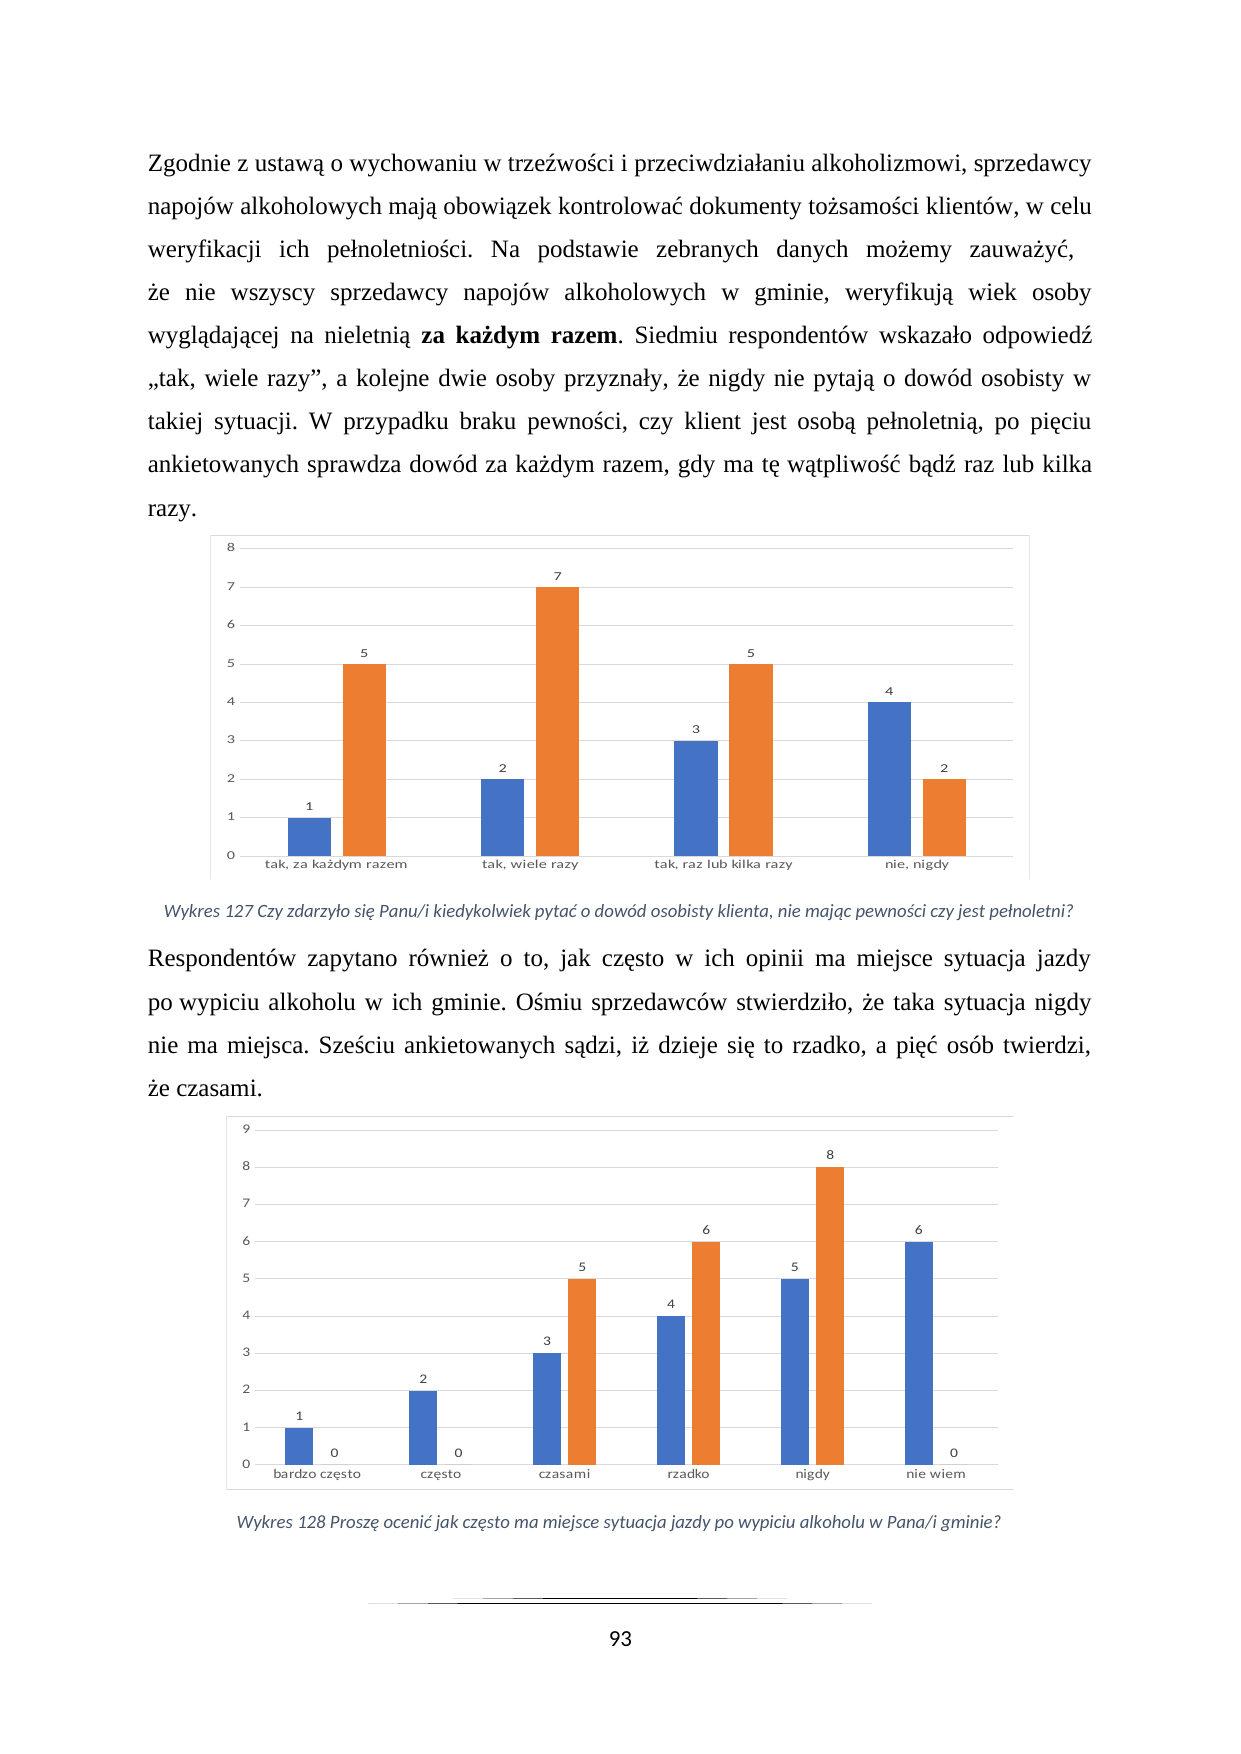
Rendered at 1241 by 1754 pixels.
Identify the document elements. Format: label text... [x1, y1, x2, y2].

text Zgodnie z ustawą o wychowaniu w trzeźwości i przeciwdziałaniu alkoholizmowi, sprzedawcy napojów alkoholowych mają obowiązek kontrolować dokumenty tożsamości klientów, w celu weryfikacji ich pełnoletniości. Na podstawie zebranych danych możemy zauważyć, że nie wszyscy sprzedawcy napojów alkoholowych w gminie, weryfikują wiek osoby wyglądającej na nieletnią za każdym razem. Siedmiu respondentów wskazało odpowiedź „tak, wiele razy”, a kolejne dwie osoby przyznały, że nigdy nie pytają o dowód osobisty w takiej sytuacji. W przypadku braku pewności, czy klient jest osobą pełnoletnią, po pięciu ankietowanych sprawdza dowód za każdym razem, gdy ma tę wątpliwość bądź raz lub kilka razy. [148, 148, 1093, 521]
text Respondentów zapytano również o to, jak często w ich opinii ma miejsce sytuacja jazdy po wypiciu alkoholu w ich gminie. Ośmiu sprzedawców stwierdziło, że taka sytuacja nigdy nie ma miejsca. Sześciu ankietowanych sądzi, iż dzieje się to rzadko, a pięć osób twierdzi, że czasami. [148, 943, 1093, 1102]
